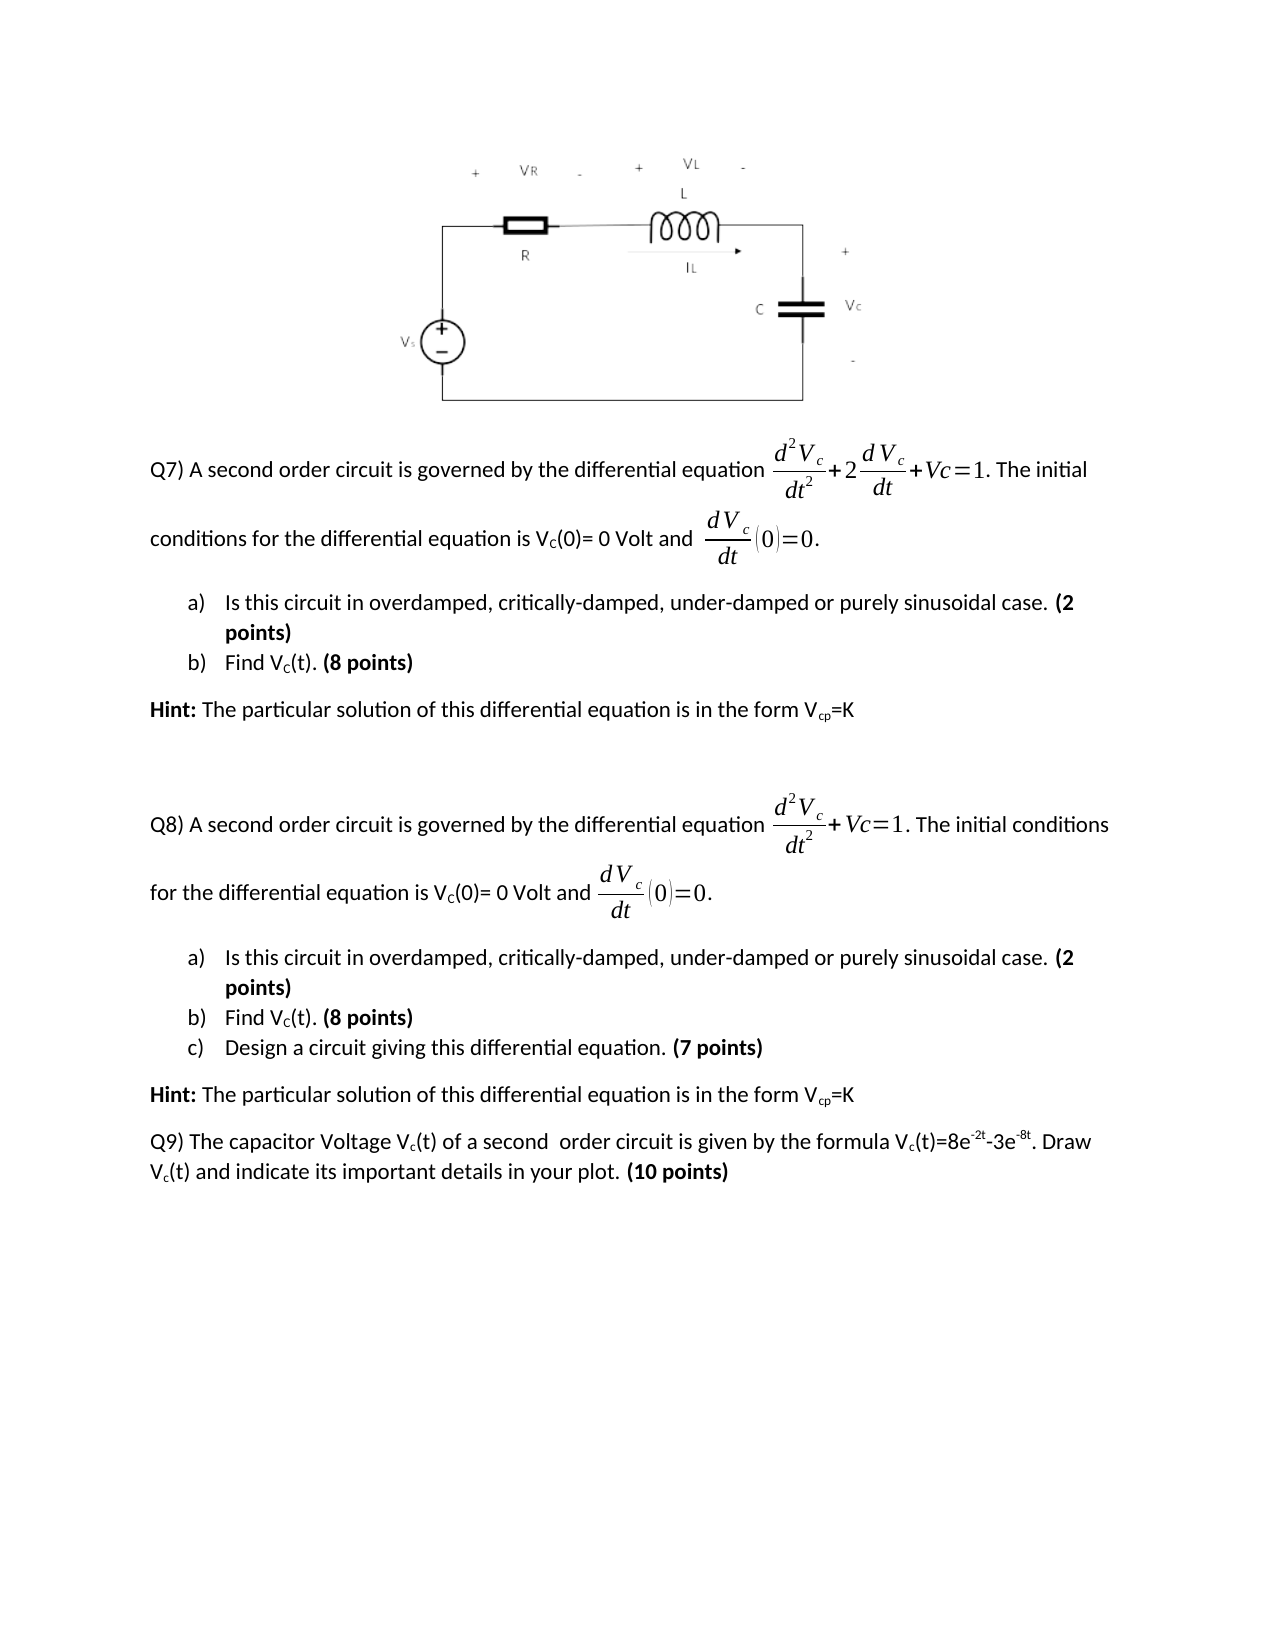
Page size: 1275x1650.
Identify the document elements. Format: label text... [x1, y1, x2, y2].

list Find VC(t). (8 points) [187, 648, 1125, 676]
text Q9) The capacitor Voltage Vc(t) of a second order circuit is given by the formula Vc(t)=8e-2t-3e-8t. Draw Vc(t) and indicate its important details in your plot. (10 points) [150, 1127, 1125, 1185]
list Find VC(t). (8 points) [187, 1003, 1125, 1031]
text Hint: The particular solution of this differential equation is in the form Vcp=K [150, 695, 1125, 723]
text Q7) A second order circuit is governed by the differential equation . The initial conditions for the differential equation is VC(0)= 0 Volt and . [150, 434, 1125, 569]
text Hint: The particular solution of this differential equation is in the form Vcp=K [150, 1080, 1125, 1108]
text Q8) A second order circuit is governed by the differential equation . The initial conditions for the differential equation is VC(0)= 0 Volt and . [150, 789, 1125, 924]
list Is this circuit in overdamped, critically-damped, under-damped or purely sinusoidal case. (2 points) [187, 588, 1125, 646]
list Design a circuit giving this differential equation. (7 points) [187, 1033, 1125, 1061]
list Is this circuit in overdamped, critically-damped, under-damped or purely sinusoidal case. (2 points) [187, 943, 1125, 1001]
